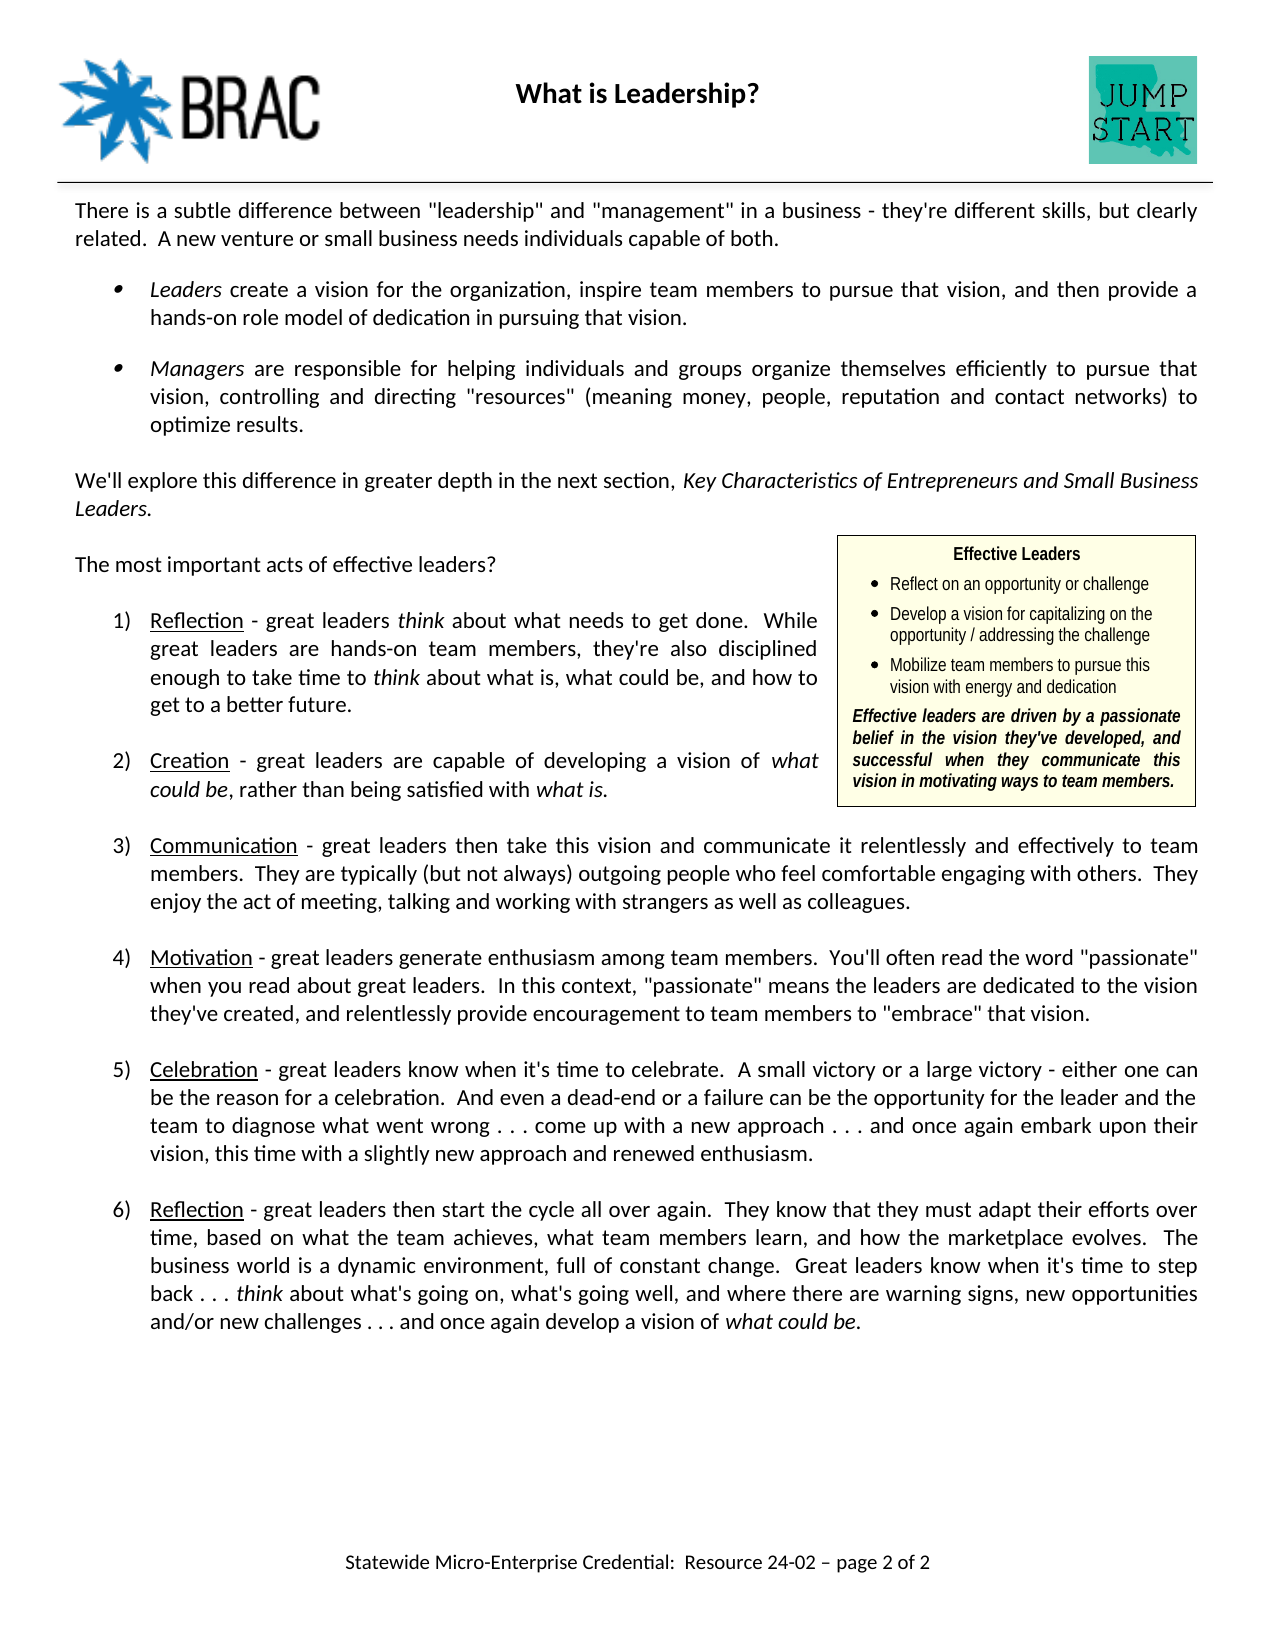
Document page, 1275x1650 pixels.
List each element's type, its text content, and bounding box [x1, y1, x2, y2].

text The most important acts of effective leaders? [75, 551, 837, 578]
list Leaders create a vision for the organization, inspire team members to pursue that vision, and then provide a hands-on role model of dedication in pursuing that vision. [112, 275, 1200, 331]
list Communication - great leaders then take this vision and communicate it relentlessly and effectively to team members. They are typically (but not always) outgoing people who feel comfortable engaging with others. They enjoy the act of meeting, talking and working with strangers as well as colleagues. [112, 831, 1200, 915]
text There is a subtle difference between "leadership" and "management" in a business - they're different skills, but clearly related. A new venture or small business needs individuals capable of both. [75, 196, 1200, 252]
list Reflection - great leaders then start the cycle all over again. They know that they must adapt their efforts over time, based on what the team achieves, what team members learn, and how the marketplace evolves. The business world is a dynamic environment, full of constant change. Great leaders know when it's time to step back . . . think about what's going on, what's going well, and where there are warning signs, new opportunities and/or new challenges . . . and once again develop a vision of what could be. [112, 1195, 1200, 1335]
list Managers are responsible for helping individuals and groups organize themselves efficiently to pursue that vision, controlling and directing "resources" (meaning money, people, reputation and contact networks) to optimize results. [112, 354, 1200, 438]
list Celebration - great leaders know when it's time to celebrate. A small victory or a large victory - either one can be the reason for a celebration. And even a dead-end or a failure can be the opportunity for the leader and the team to diagnose what went wrong . . . come up with a new approach . . . and once again embark upon their vision, this time with a slightly new approach and renewed enthusiasm. [112, 1055, 1200, 1167]
text We'll explore this difference in greater depth in the next section, Key Characteristics of Entrepreneurs and Small Business Leaders. [75, 466, 1200, 522]
list Reflection - great leaders think about what needs to get done. While great leaders are hands-on team members, they're also disciplined enough to take time to think about what is, what could be, and how to get to a better future. [112, 607, 837, 719]
picture [56, 37, 339, 183]
list Motivation - great leaders generate enthusiasm among team members. You'll often read the word "passionate" when you read about great leaders. In this context, "passionate" means the leaders are dedicated to the vision they've created, and relentlessly provide encouragement to team members to "embrace" that vision. [112, 943, 1200, 1027]
picture [1088, 56, 1198, 164]
list Creation - great leaders are capable of developing a vision of what could be, rather than being satisfied with what is. [112, 747, 837, 803]
